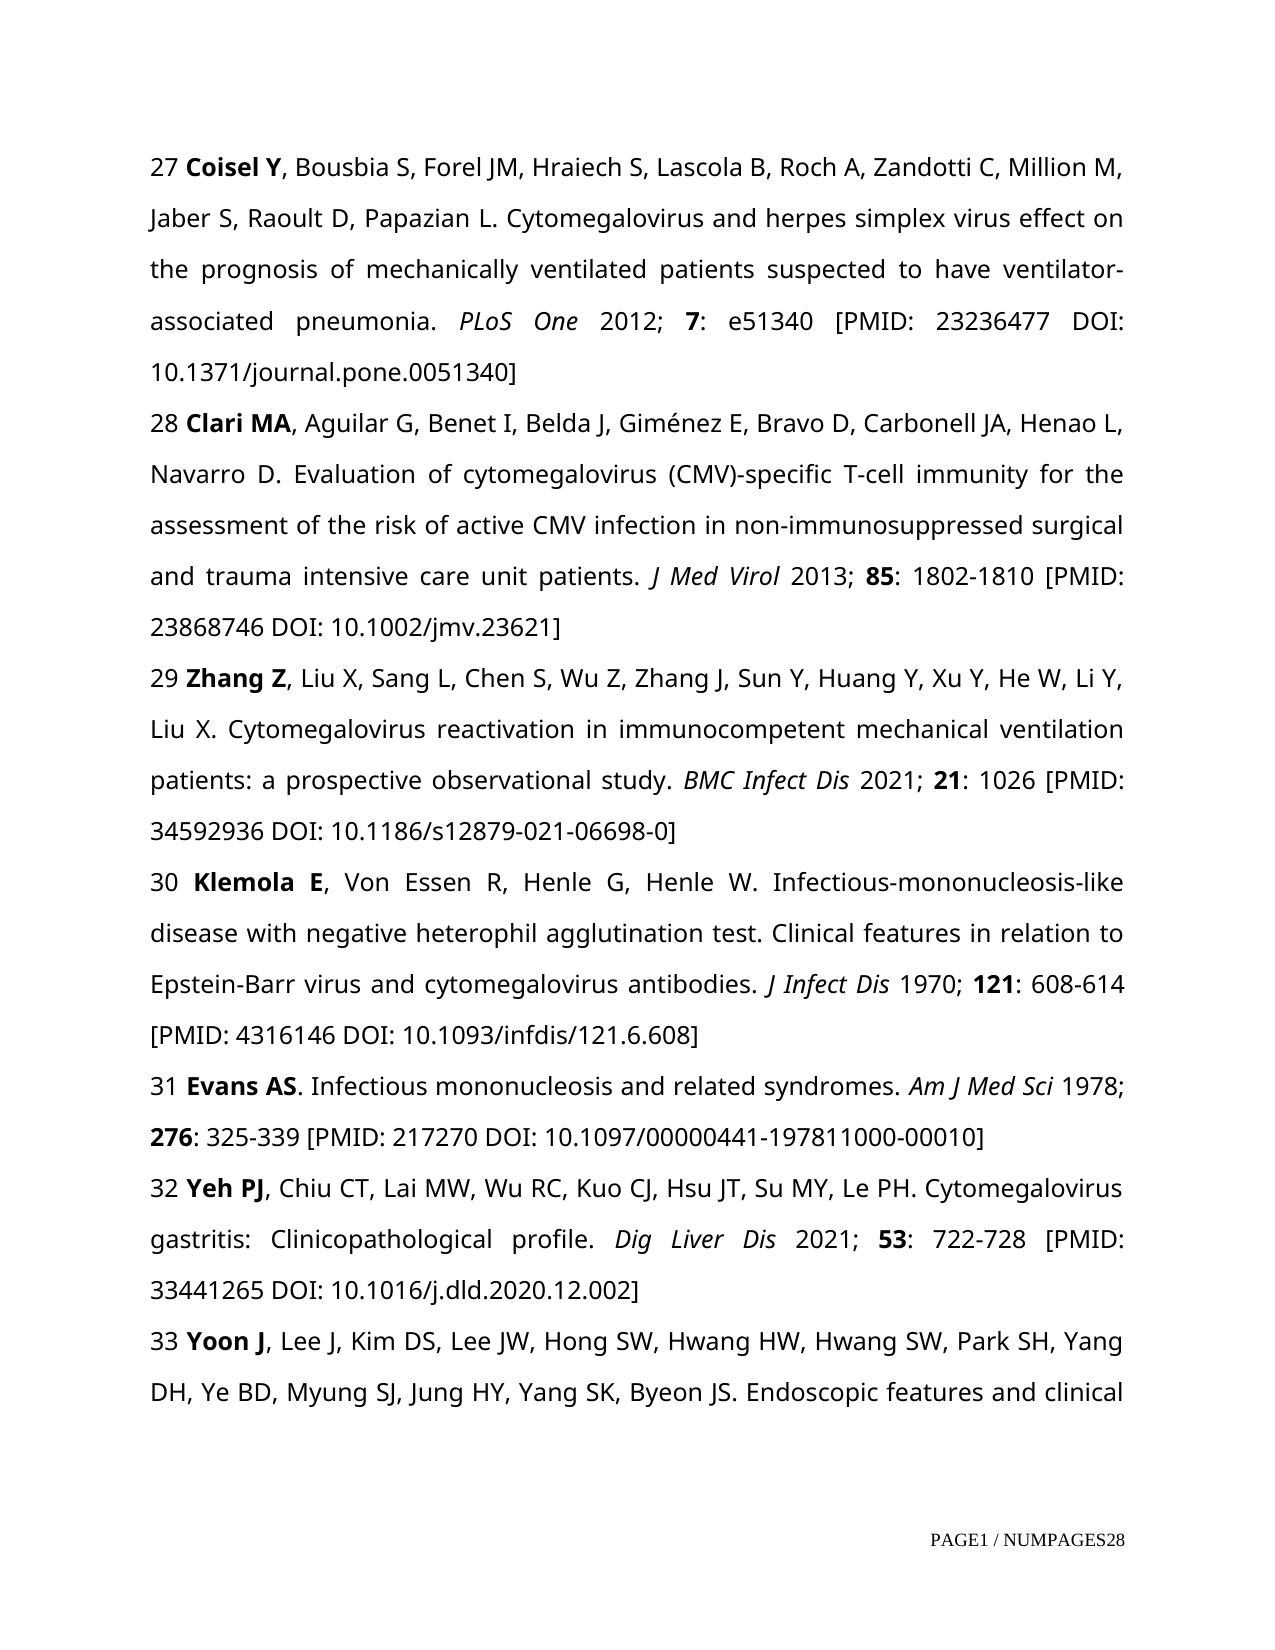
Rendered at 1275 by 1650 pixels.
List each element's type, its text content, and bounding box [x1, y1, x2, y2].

text 31 Evans AS. Infectious mononucleosis and related syndromes. Am J Med Sci 1978; 276: 325-339 [PMID: 217270 DOI: 10.1097/00000441-197811000-00010] [150, 1069, 1125, 1154]
text 29 Zhang Z, Liu X, Sang L, Chen S, Wu Z, Zhang J, Sun Y, Huang Y, Xu Y, He W, Li Y, Liu X. Cytomegalovirus reactivation in immunocompetent mechanical ventilation patients: a prospective observational study. BMC Infect Dis 2021; 21: 1026 [PMID: 34592936 DOI: 10.1186/s12879-021-06698-0] [150, 660, 1125, 848]
text 30 Klemola E, Von Essen R, Henle G, Henle W. Infectious-mononucleosis-like disease with negative heterophil agglutination test. Clinical features in relation to Epstein-Barr virus and cytomegalovirus antibodies. J Infect Dis 1970; 121: 608-614 [PMID: 4316146 DOI: 10.1093/infdis/121.6.608] [150, 864, 1125, 1052]
text 28 Clari MA, Aguilar G, Benet I, Belda J, Giménez E, Bravo D, Carbonell JA, Henao L, Navarro D. Evaluation of cytomegalovirus (CMV)-specific T-cell immunity for the assessment of the risk of active CMV infection in non-immunosuppressed surgical and trauma intensive care unit patients. J Med Virol 2013; 85: 1802-1810 [PMID: 23868746 DOI: 10.1002/jmv.23621] [150, 405, 1125, 643]
text 27 Coisel Y, Bousbia S, Forel JM, Hraiech S, Lascola B, Roch A, Zandotti C, Million M, Jaber S, Raoult D, Papazian L. Cytomegalovirus and herpes simplex virus effect on the prognosis of mechanically ventilated patients suspected to have ventilator-associated pneumonia. PLoS One 2012; 7: e51340 [PMID: 23236477 DOI: 10.1371/journal.pone.0051340] [150, 150, 1125, 388]
text 32 Yeh PJ, Chiu CT, Lai MW, Wu RC, Kuo CJ, Hsu JT, Su MY, Le PH. Cytomegalovirus gastritis: Clinicopathological profile. Dig Liver Dis 2021; 53: 722-728 [PMID: 33441265 DOI: 10.1016/j.dld.2020.12.002] [150, 1171, 1125, 1307]
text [150, 1324, 1125, 1409]
